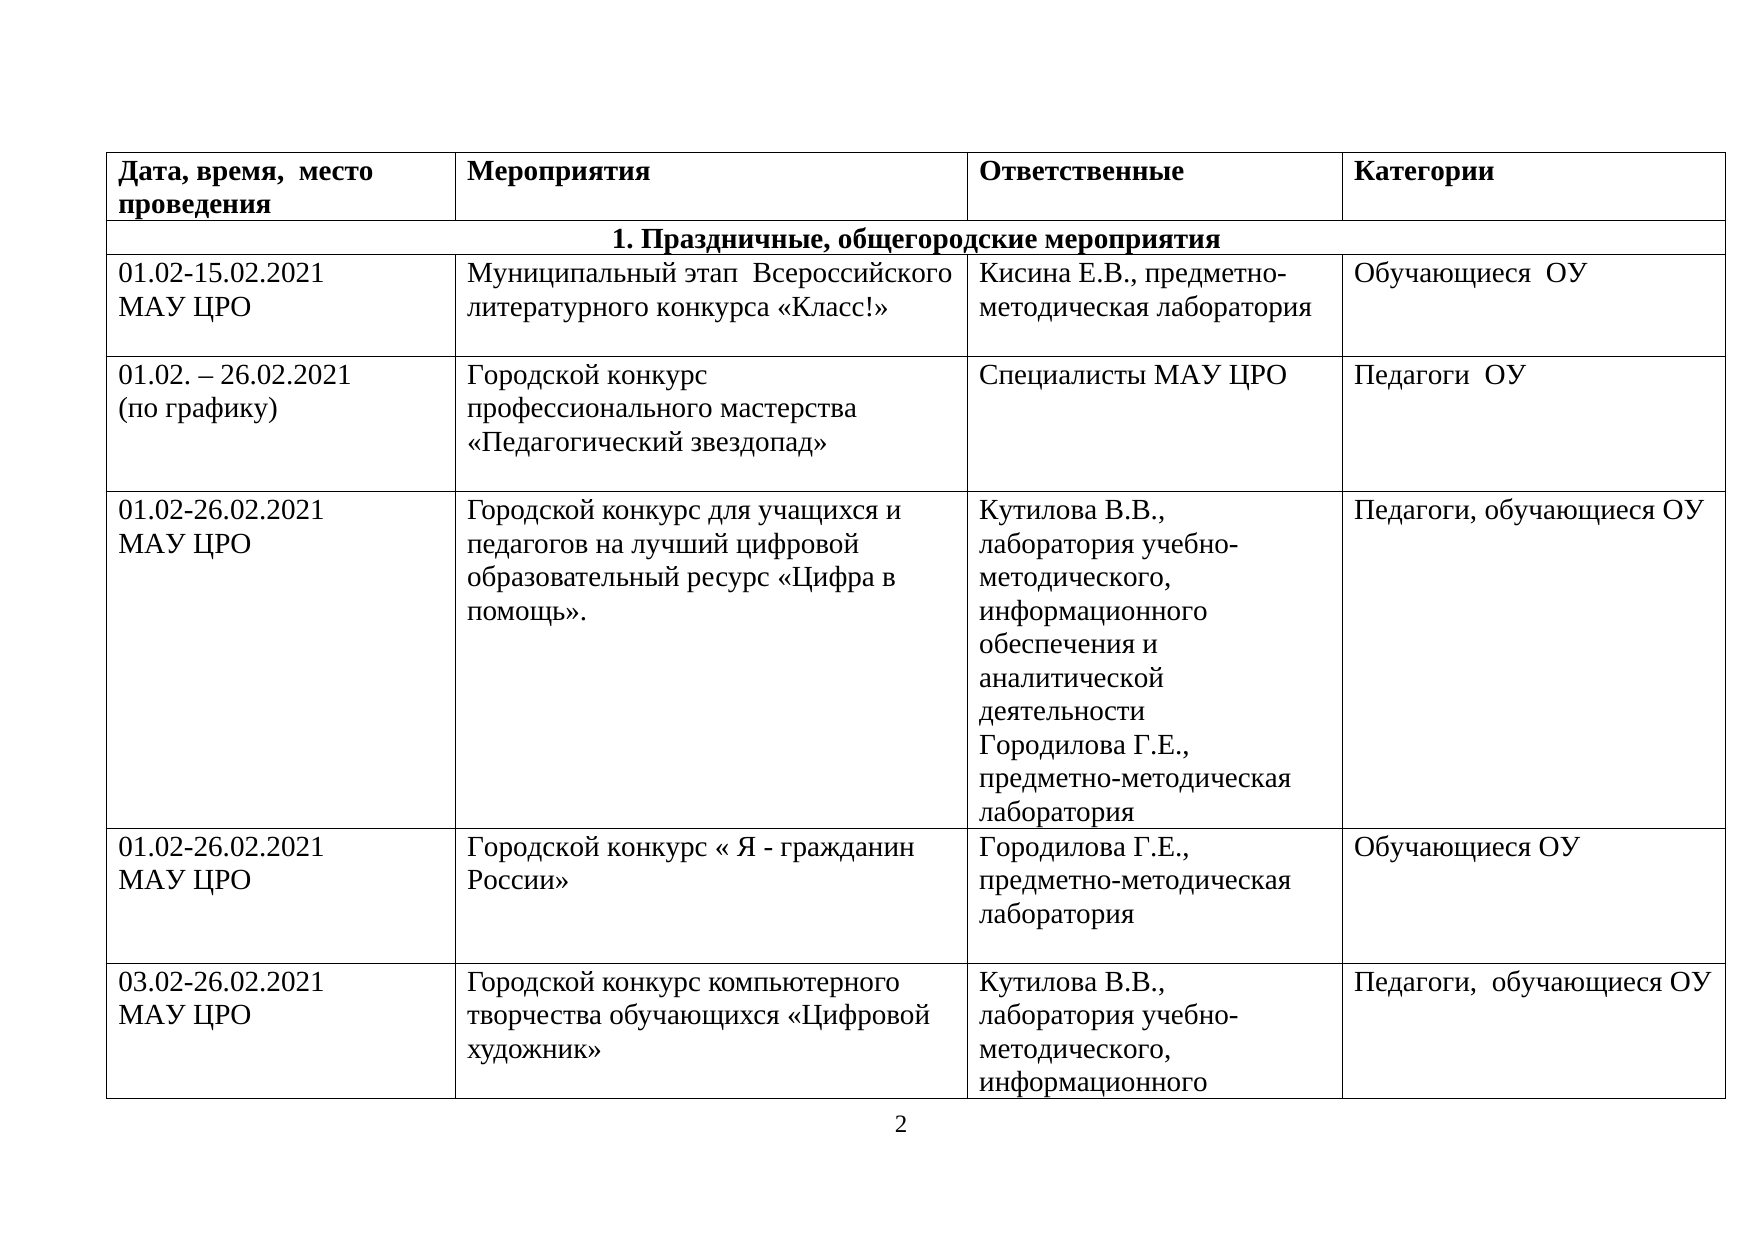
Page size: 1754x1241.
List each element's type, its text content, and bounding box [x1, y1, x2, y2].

table_cell 01.02-26.02.2021 МАУ ЦРО [107, 492, 455, 828]
table_header Категории [1343, 153, 1725, 220]
table_cell 01.02-15.02.2021 МАУ ЦРО [107, 255, 455, 356]
table_cell Специалисты МАУ ЦРО [968, 357, 1342, 491]
table_cell Кисина Е.В., предметно-методическая лаборатория [968, 255, 1342, 356]
table_cell Педагоги ОУ [1343, 357, 1725, 491]
table_header Ответственные [968, 153, 1342, 220]
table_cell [107, 964, 455, 1098]
table_cell Педагоги, обучающиеся ОУ [1343, 492, 1725, 828]
table_cell 1. Праздничные, общегородские мероприятия [107, 221, 1725, 254]
table_cell Городской конкурс профессионального мастерства «Педагогический звездопад» [456, 357, 967, 491]
table_cell Муниципальный этап Всероссийского литературного конкурса «Класс!» [456, 255, 967, 356]
table_cell Обучающиеся ОУ [1343, 829, 1725, 963]
table_cell 01.02-26.02.2021 МАУ ЦРО [107, 829, 455, 963]
table_cell Кутилова В.В., лаборатория учебно-методического, информационного обеспечения и аналитической деятельности Городилова Г.Е., предметно-методическая лаборатория [968, 492, 1342, 828]
table_header Мероприятия [456, 153, 967, 220]
table_cell 01.02. – 26.02.2021 (по графику) [107, 357, 455, 491]
table_cell Городской конкурс « Я - гражданин России» [456, 829, 967, 963]
table_cell Городилова Г.Е., предметно-методическая лаборатория [968, 829, 1342, 963]
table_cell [1343, 964, 1725, 1098]
table_cell Городской конкурс для учащихся и педагогов на лучший цифровой образовательный ресурс «Цифра в помощь». [456, 492, 967, 828]
table_header Дата, время, место проведения [107, 153, 455, 220]
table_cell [456, 964, 967, 1098]
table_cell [968, 964, 1342, 1098]
table_cell Обучающиеся ОУ [1343, 255, 1725, 356]
